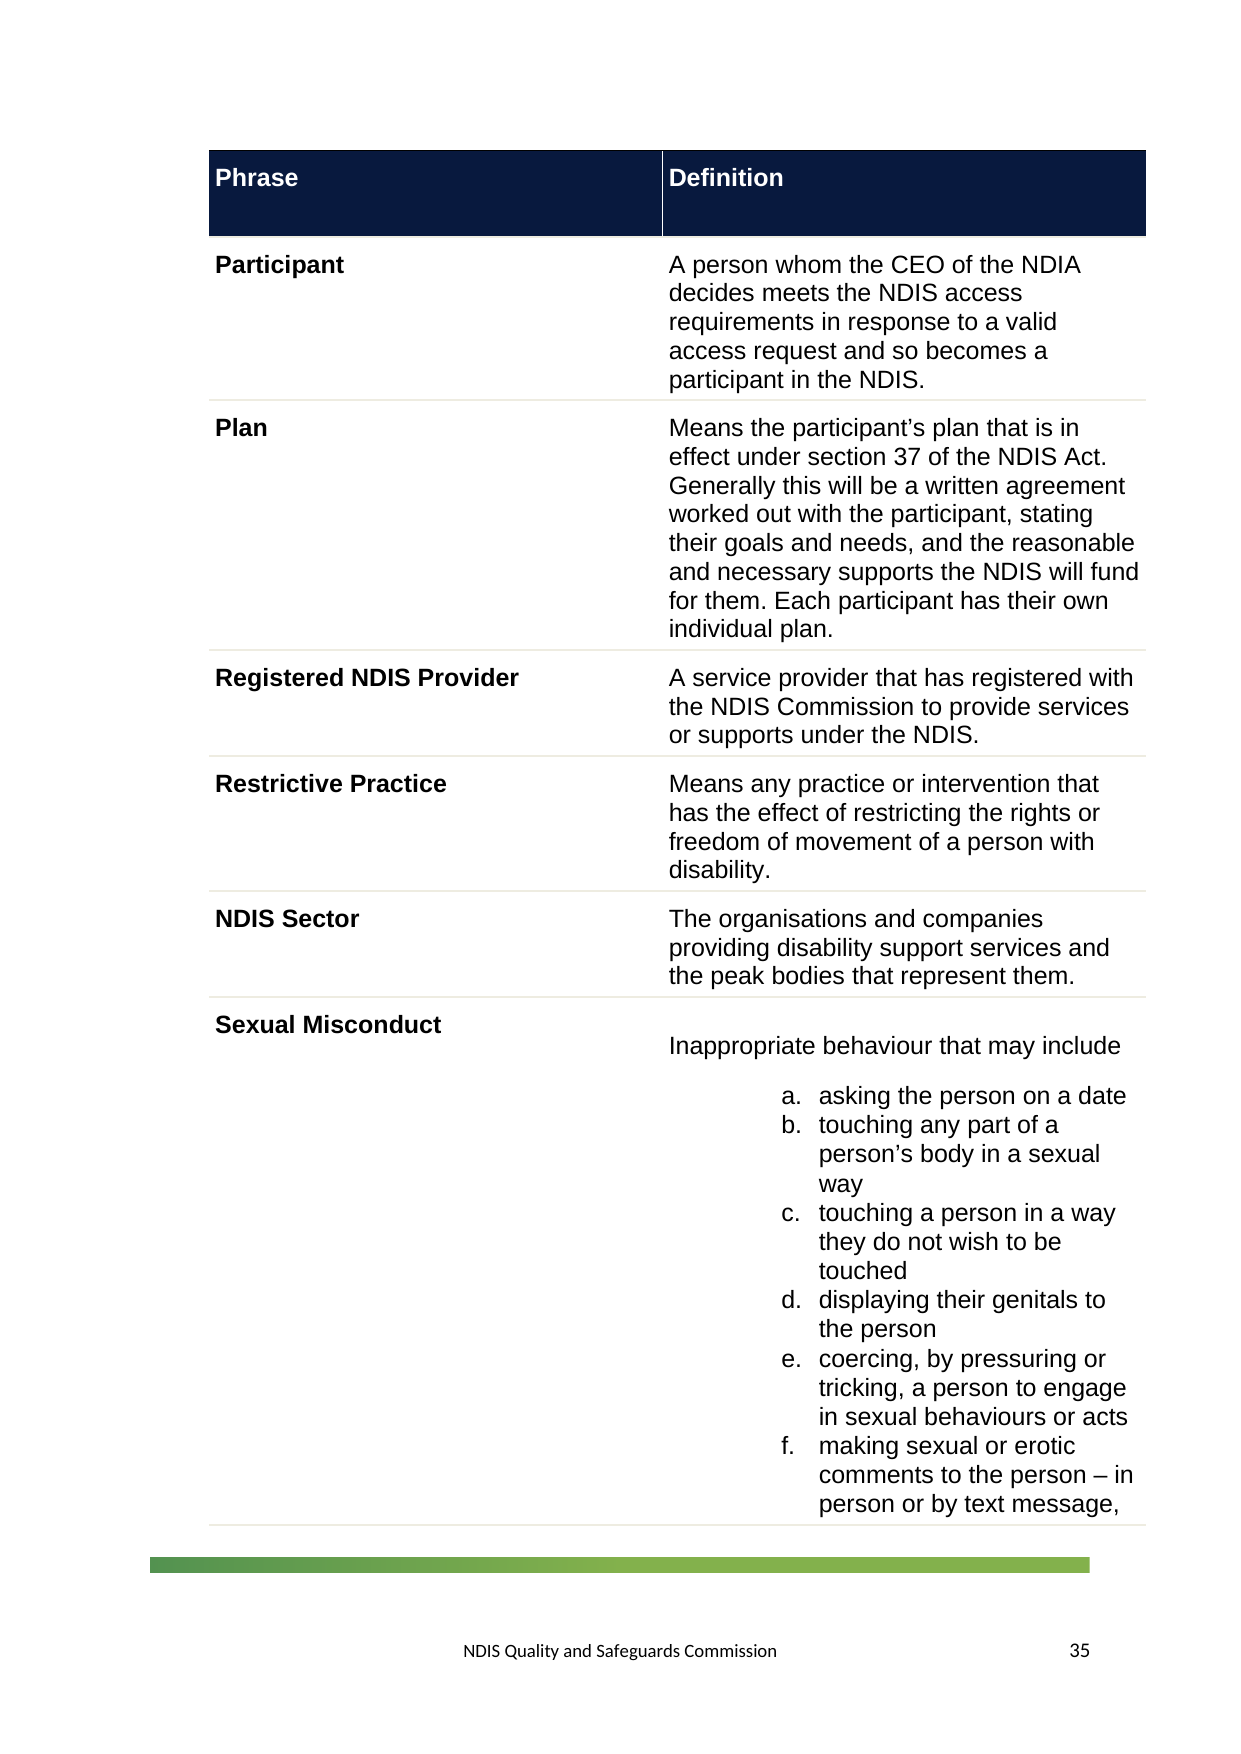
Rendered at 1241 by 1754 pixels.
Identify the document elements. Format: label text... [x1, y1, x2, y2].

table_cell Participant [209, 238, 662, 399]
table_cell Sexual Misconduct [209, 998, 662, 1524]
table_cell Registered NDIS Provider [209, 651, 662, 755]
table_cell A person whom the CEO of the NDIA decides meets the NDIS access requirements in response to a valid access request and so becomes a participant in the NDIS. [663, 238, 1146, 399]
table_cell The organisations and companies providing disability support services and the peak bodies that represent them. [663, 892, 1146, 996]
table_header Definition [663, 151, 1146, 236]
table_cell Restrictive Practice [209, 757, 662, 890]
table_cell Means any practice or intervention that has the effect of restricting the rights or freedom of movement of a person with disability. [663, 757, 1146, 890]
table_cell Means the participant’s plan that is in effect under section 37 of the NDIS Act. Generally this will be a written agreement worked out with the participant, stating their goals and needs, and the reasonable and necessary supports the NDIS will fund for them. Each participant has their own individual plan. [663, 401, 1146, 649]
table_cell Plan [209, 401, 662, 649]
table_header Phrase [209, 151, 662, 236]
table_cell A service provider that has registered with the NDIS Commission to provide services or supports under the NDIS. [663, 651, 1146, 755]
table_cell NDIS Sector [209, 892, 662, 996]
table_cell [663, 998, 1146, 1524]
